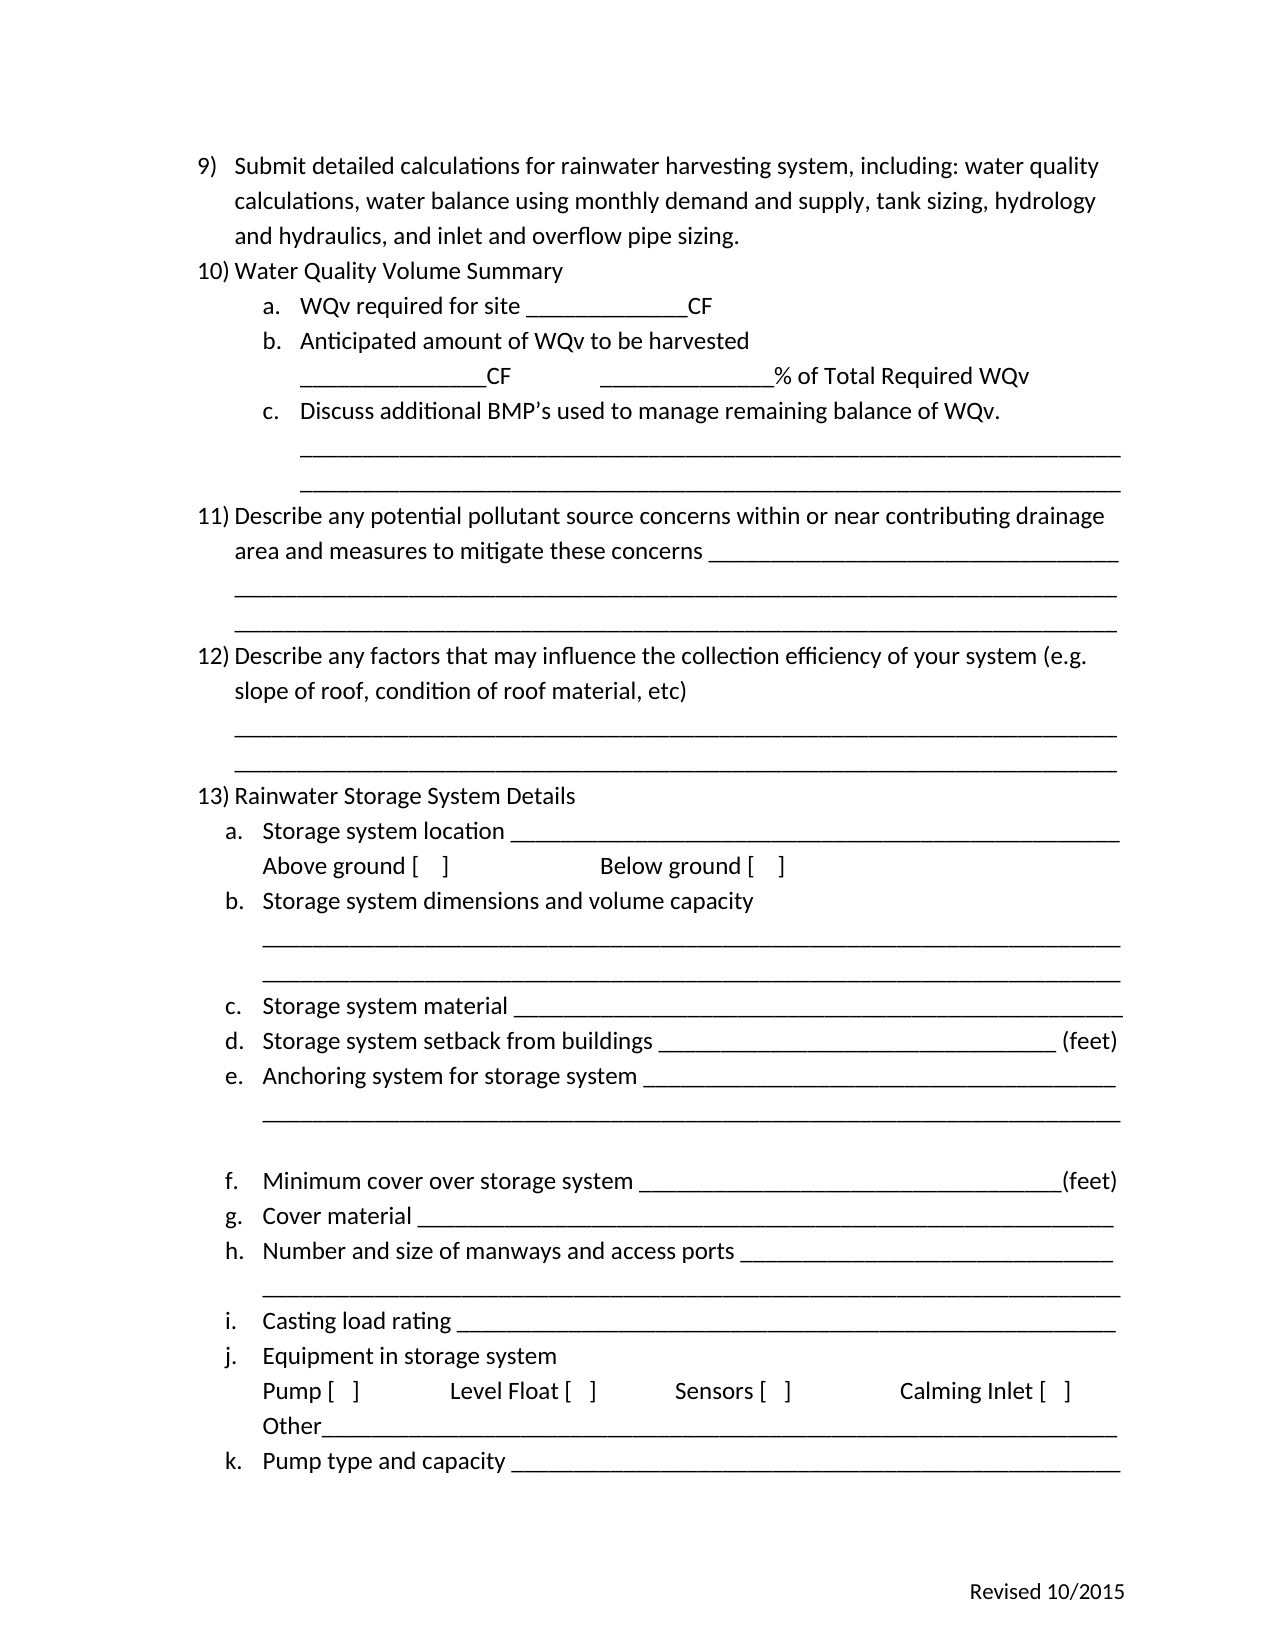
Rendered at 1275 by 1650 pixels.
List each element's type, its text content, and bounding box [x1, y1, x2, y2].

list _______________CF ______________% of Total Required WQv [300, 360, 1125, 391]
list Storage system material _________________________________________________ [225, 990, 1125, 1021]
list _____________________________________________________________________ [262, 1270, 1125, 1301]
list Storage system dimensions and volume capacity __________________________________________________________________________________________________________________________________________ [225, 885, 1125, 986]
list Casting load rating _____________________________________________________ [225, 1305, 1125, 1336]
list Describe any factors that may influence the collection efficiency of your system (e.g. slope of roof, condition of roof material, etc) ______________________________________________________________________________________________________________________________________________ [197, 640, 1125, 776]
list WQv required for site _____________CF [262, 290, 1125, 321]
list Discuss additional BMP’s used to manage remaining balance of WQv. [262, 395, 1125, 426]
list Number and size of manways and access ports ______________________________ [225, 1235, 1125, 1266]
list Submit detailed calculations for rainwater harvesting system, including: water quality calculations, water balance using monthly demand and supply, tank sizing, hydrology and hydraulics, and inlet and overflow pipe sizing. [197, 150, 1125, 251]
list Minimum cover over storage system __________________________________(feet) [225, 1165, 1125, 1196]
list Equipment in storage system [225, 1340, 1125, 1371]
list Water Quality Volume Summary [197, 255, 1125, 286]
list _______________________________________________________________________ [234, 605, 1125, 636]
list Pump type and capacity _________________________________________________ [225, 1445, 1125, 1476]
list Pump [ ] Level Float [ ] Sensors [ ] Calming Inlet [ ] Other________________________________________________________________ [262, 1375, 1125, 1441]
list Anchoring system for storage system ______________________________________ [225, 1060, 1125, 1091]
list Cover material ________________________________________________________ [225, 1200, 1125, 1231]
list Rainwater Storage System Details [197, 780, 1125, 811]
list Anticipated amount of WQv to be harvested [262, 325, 1125, 356]
list Storage system setback from buildings ________________________________ (feet) [225, 1025, 1125, 1056]
list Above ground [ ] Below ground [ ] [262, 850, 1125, 881]
list _____________________________________________________________________ [262, 1095, 1125, 1161]
list Describe any potential pollutant source concerns within or near contributing drainage area and measures to mitigate these concerns _________________________________ _______________________________________________________________________ [197, 500, 1125, 601]
list Storage system location _________________________________________________ [225, 815, 1125, 846]
list ____________________________________________________________________________________________________________________________________ [300, 430, 1125, 496]
